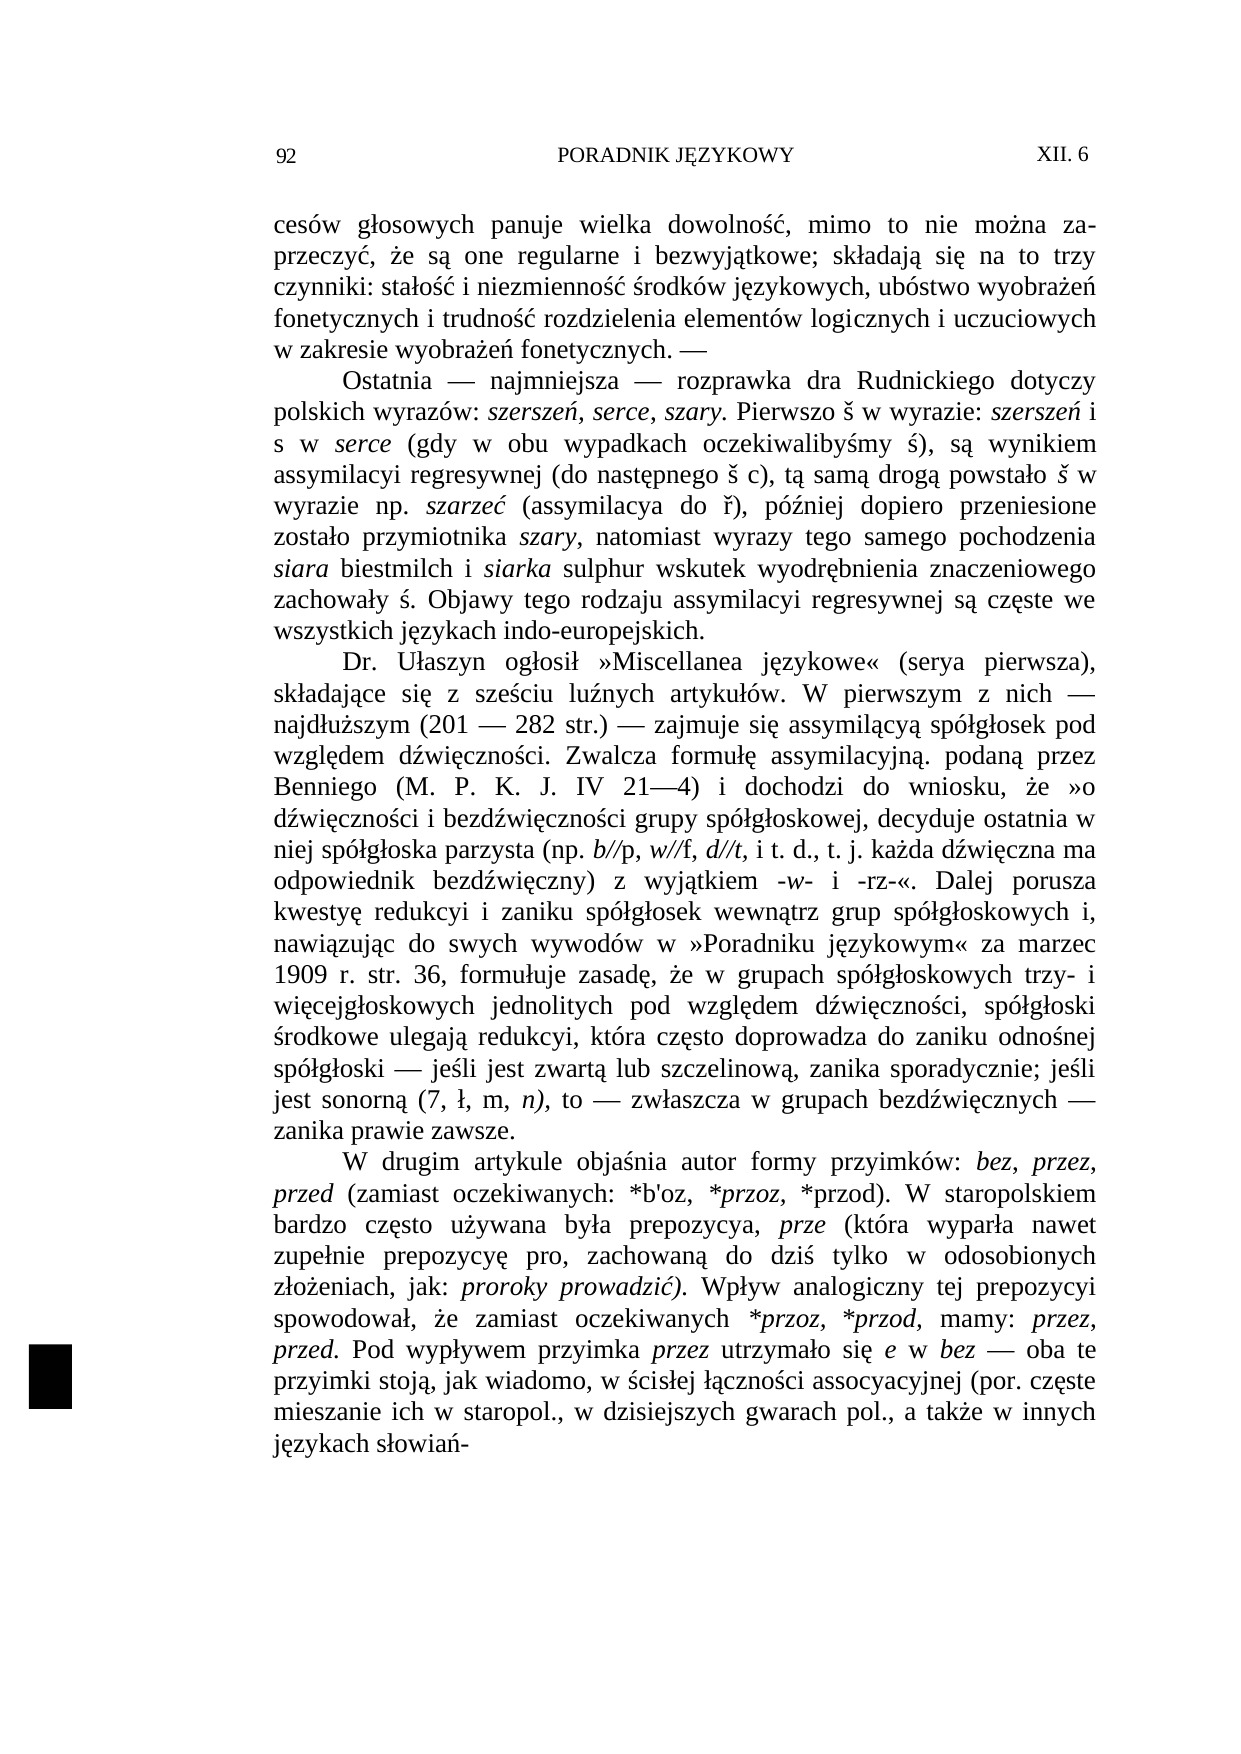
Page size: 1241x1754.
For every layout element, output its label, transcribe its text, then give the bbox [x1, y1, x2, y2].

text Ostatnia — najmniejsza — rozprawka dra Rudnickiego dotyczy polskich wyrazów: szerszeń, serce, szary. Pierwszo š w wyrazie: szerszeń i s w serce (gdy w obu wypadkach oczekiwalibyśmy ś), są wynikiem assymilacyi regresywnej (do następnego š c), tą samą drogą powstało š w wyrazie np. szarzeć (assymilacya do ř), później dopiero przeniesione zostało przymiotnika szary, natomiast wyrazy tego samego pochodzenia siara biestmilch i siarka sulphur wskutek wyodrębnienia znaczeniowego zachowały ś. Objawy tego rodzaju assymilacyi regresywnej są częste we wszystkich językach indo-europejskich. [273, 364, 1097, 646]
text XII. 6 [1036, 144, 1089, 166]
text W drugim artykule objaśnia autor formy przyimków: bez, przez, przed (zamiast oczekiwanych: *b'oz, *przoz, *przod). W staropolskiem bardzo często używana była prepozycya, prze (która wyparła nawet zupełnie prepozycyę pro, zachowaną do dziś tylko w odosobionych złożeniach, jak: proroky prowadzić). Wpływ analogiczny tej prepozycyi spowodował, że zamiast oczekiwanych *przoz, *przod, mamy: przez, przed. Pod wypływem przyimka przez utrzymało się e w bez — oba te przyimki stoją, jak wiadomo, w ścisłej łączności assocyacyjnej (por. częste mieszanie ich w staropol., w dzisiejszych gwarach pol., a także w innych językach słowiań- [273, 1146, 1097, 1458]
text 92 [276, 146, 298, 168]
text Dr. Ułaszyn ogłosił »Miscellanea językowe« (serya pierwsza), składające się z sześciu luźnych artykułów. W pierwszym z nich — najdłuższym (201 — 282 str.) — zajmuje się assymilącyą spółgłosek pod względem dźwięczności. Zwalcza formułę assymilacyjną. podaną przez Benniego (M. P. K. J. IV 21—4) i dochodzi do wniosku, że »o dźwięczności i bezdźwięczności grupy spółgłoskowej, decyduje ostatnia w niej spółgłoska parzysta (np. b//p, w//f, d//t, i t. d., t. j. każda dźwięczna ma odpowiednik bezdźwięczny) z wyjątkiem -w- i -rz-«. Dalej porusza kwestyę redukcyi i zaniku spółgłosek wewnątrz grup spółgłoskowych i, nawiązując do swych wywodów w »Poradniku językowym« za marzec 1909 r. str. 36, formułuje zasadę, że w grupach spółgłoskowych trzy- i więcejgłoskowych jednolitych pod względem dźwięczności, spółgłoski środkowe ulegają redukcyi, która często doprowadza do zaniku odnośnej spółgłoski — jeśli jest zwartą lub szczelinową, zanika sporadycznie; jeśli jest sonorną (7, ł, m, n), to — zwłaszcza w grupach bezdźwięcznych — zanika prawie zawsze. [273, 646, 1097, 1146]
text PORADNIK JĘZYKOWY [557, 145, 795, 167]
text cesów głosowych panuje wielka dowolność, mimo to nie można zaprzeczyć, że są one regularne i bezwyjątkowe; składają się na to trzy czynniki: stałość i niezmienność środków językowych, ubóstwo wyobrażeń fonetycznych i trudność rozdzielenia elementów logicznych i uczuciowych w zakresie wyobrażeń fonetycznych. — [273, 208, 1097, 364]
